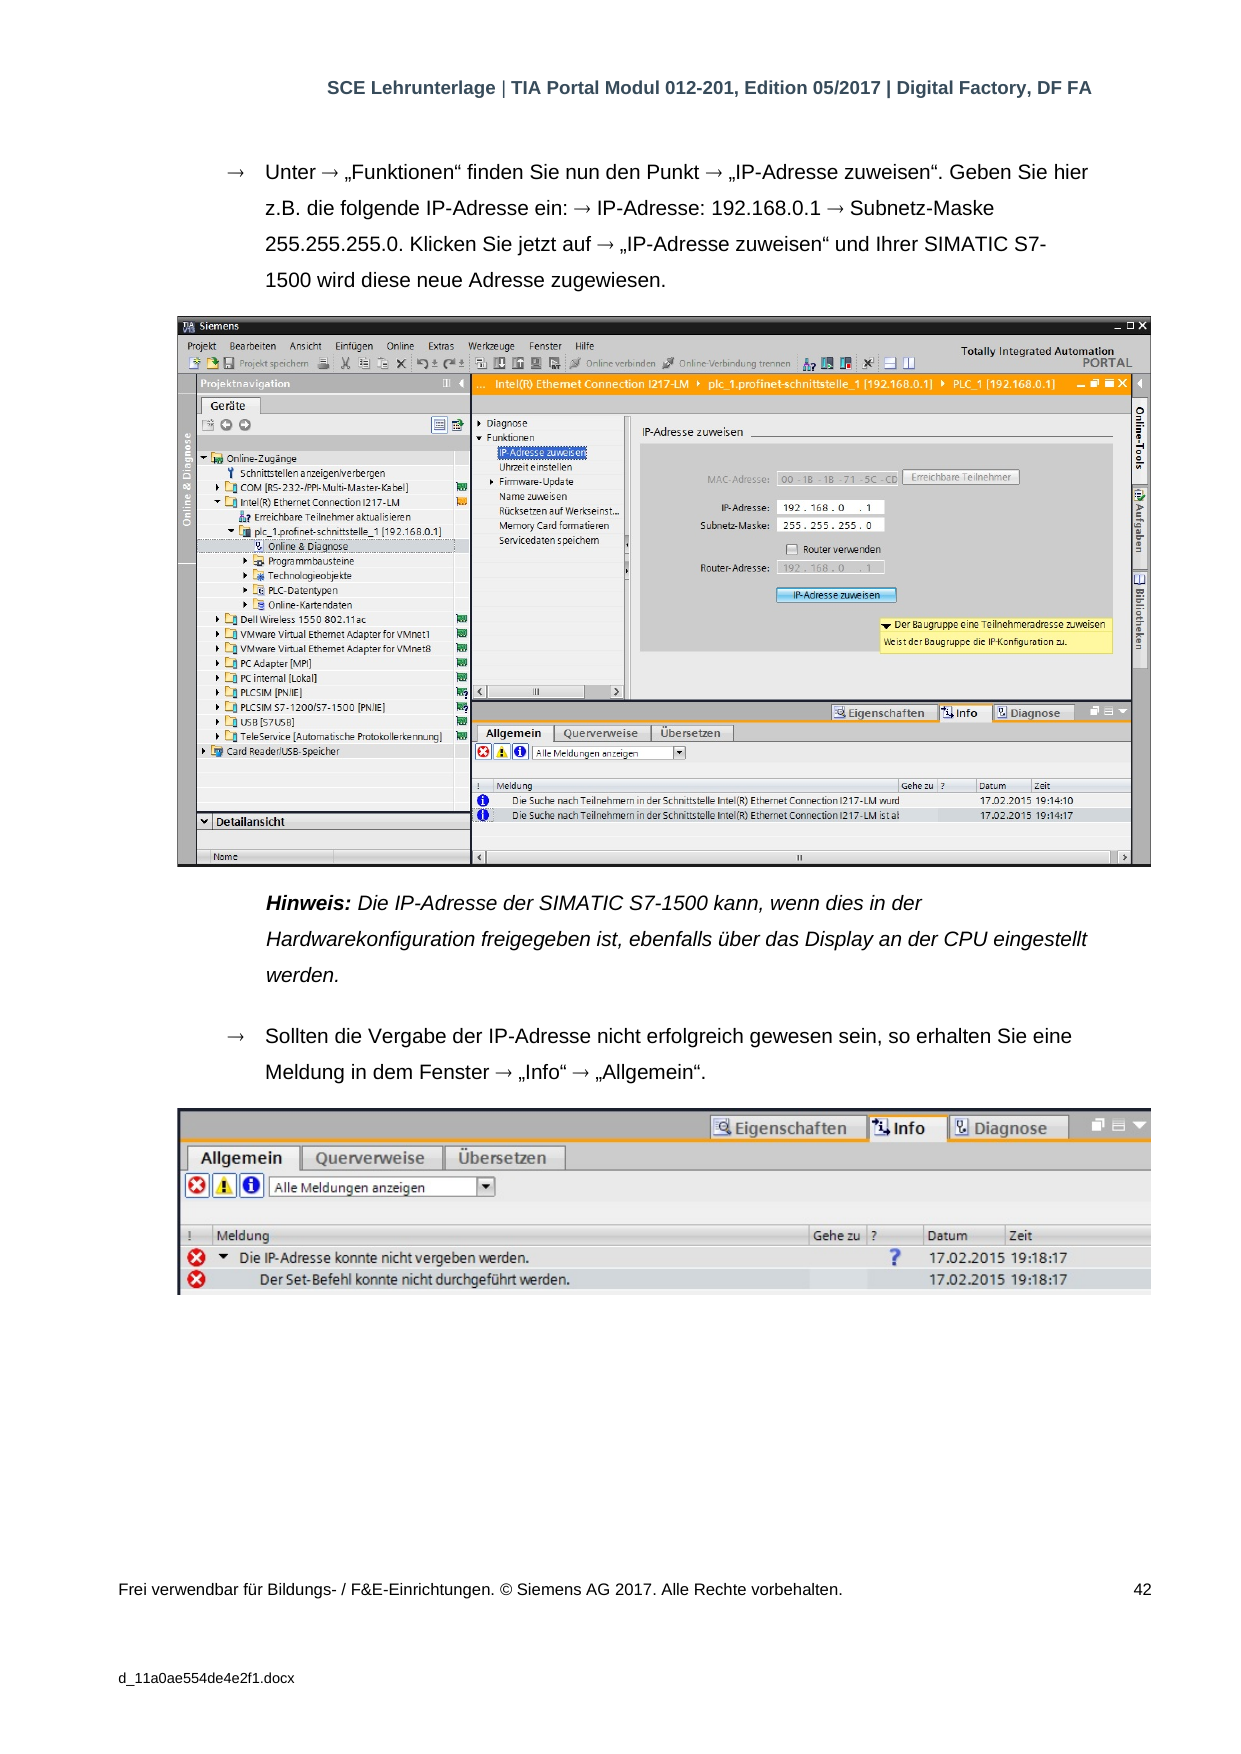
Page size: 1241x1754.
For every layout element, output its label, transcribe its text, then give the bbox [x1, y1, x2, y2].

text Unter „Funktionen“ finden Sie nun den Punkt „IP-Adresse zuweisen“. Geben Sie hier z.B. die folgende IP-Adresse ein: IP-Adresse: 192.168.0.1 Subnetz-Maske 255.255.255.0. Klicken Sie jetzt auf „IP-Adresse zuweisen“ und Ihrer SIMATIC S7-1500 wird diese neue Adresse zugewiesen. [227, 160, 1092, 292]
text Sollten die Vergabe der IP-Adresse nicht erfolgreich gewesen sein, so erhalten Sie eine Meldung in dem Fenster „Info“ „Allgemein“. [227, 1024, 1092, 1084]
picture [177, 1108, 1151, 1295]
text Hinweis: Die IP-Adresse der SIMATIC S7-1500 kann, wenn dies in der Hardwarekonfiguration freigegeben ist, ebenfalls über das Display an der CPU eingestellt werden. [266, 891, 1092, 987]
picture [177, 316, 1151, 867]
